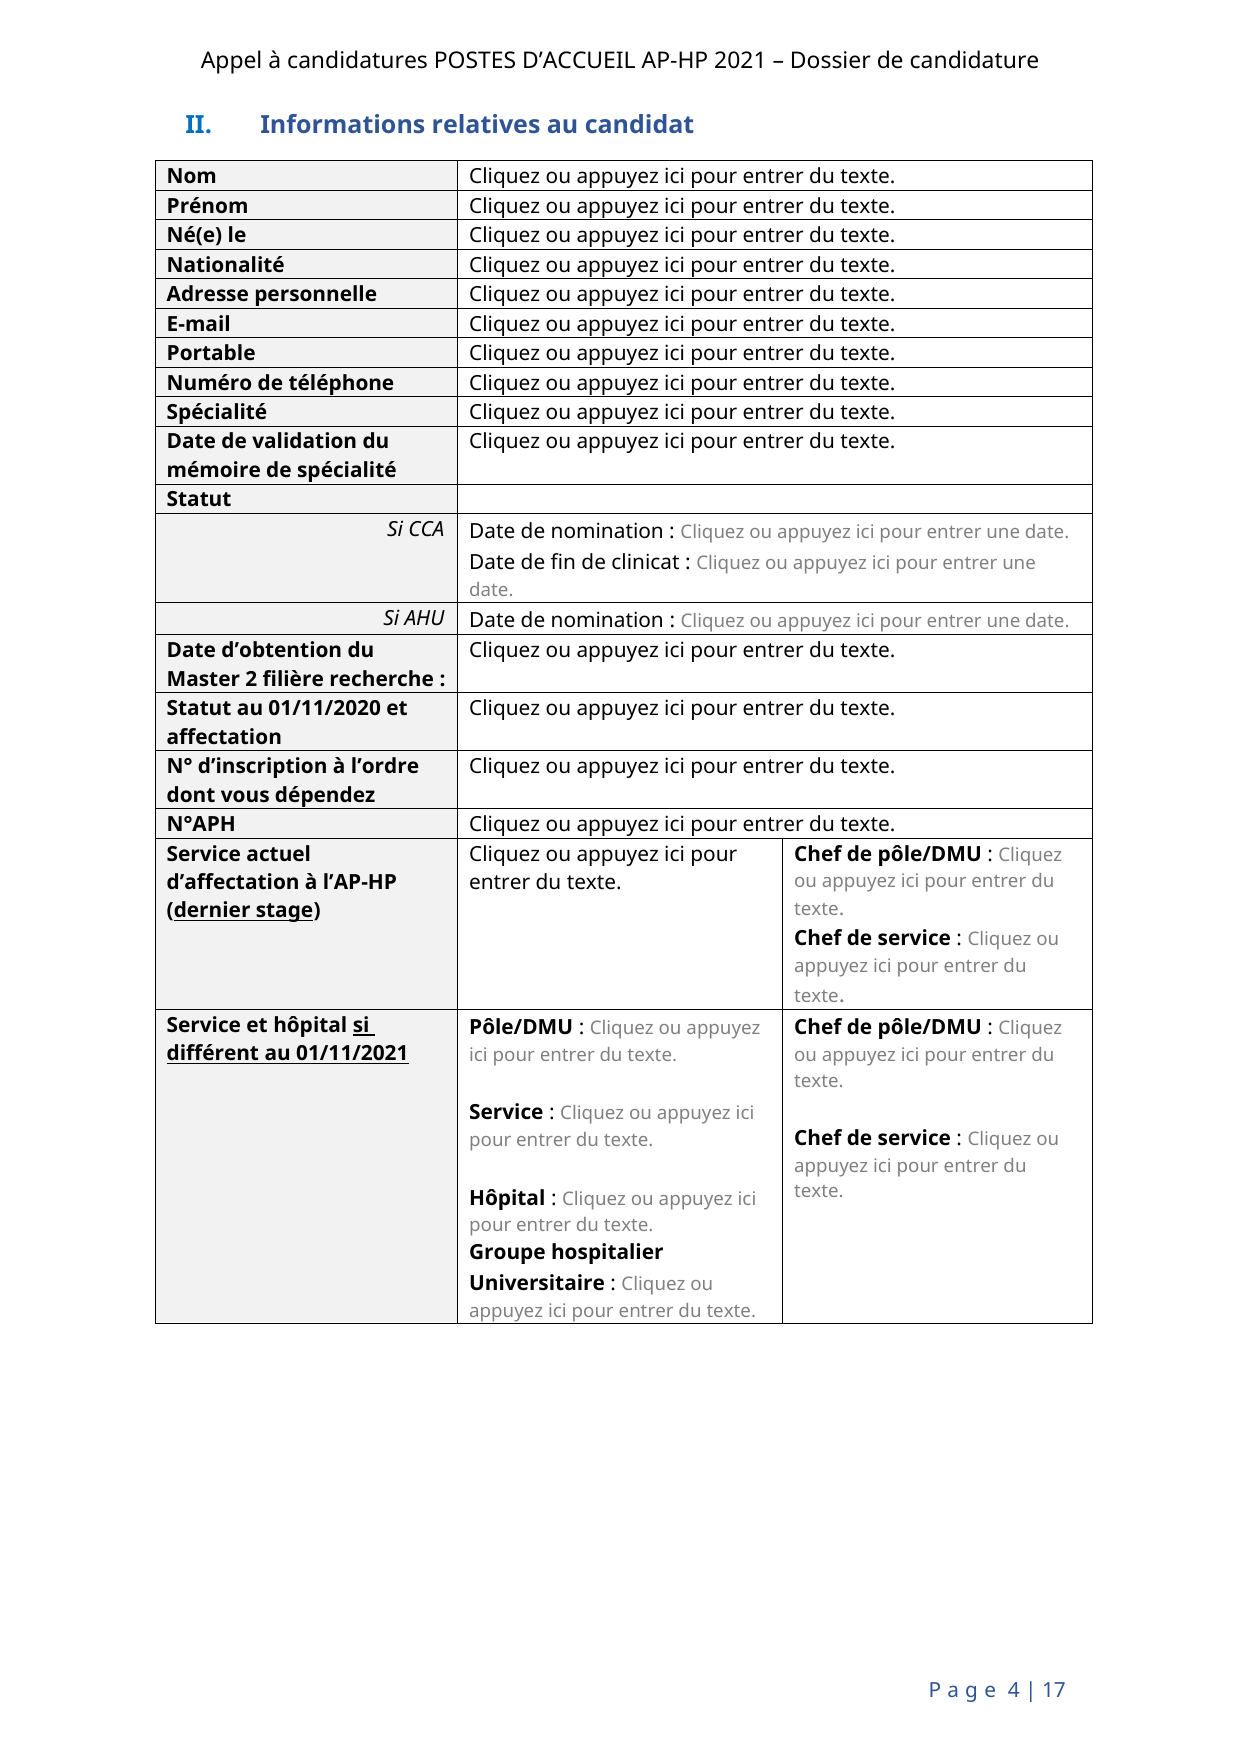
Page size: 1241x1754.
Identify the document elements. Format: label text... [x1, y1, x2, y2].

table_cell Portable [156, 338, 457, 367]
table_cell Prénom [156, 191, 457, 219]
table_cell N° d’inscription à l’ordre dont vous dépendez [156, 751, 457, 808]
table_cell Nationalité [156, 250, 457, 278]
table_cell [458, 485, 1092, 513]
table_cell Chef de pôle/DMU : Cliquez ou appuyez ici pour entrer du texte. Chef de service : [783, 839, 1092, 1009]
table_cell Chef de pôle/DMU : Chef de service : [783, 1010, 1092, 1322]
table_cell Service actuel d’affectation à l’AP-HP (dernier stage) [156, 839, 457, 1009]
table_cell Statut [156, 485, 457, 513]
table_cell Né(e) le [156, 220, 457, 249]
table_cell Pôle/DMU : Service : Hôpital : Groupe hospitalier Universitaire : [458, 1010, 782, 1322]
table_cell Date de validation du mémoire de spécialité [156, 427, 457, 483]
table_cell Date d’obtention du Master 2 filière recherche : [156, 635, 457, 692]
table_cell E-mail [156, 309, 457, 337]
table_cell Adresse personnelle [156, 279, 457, 308]
table_cell Si AHU [156, 603, 457, 634]
table_cell Date de nomination : [458, 603, 1092, 634]
table_cell Spécialité [156, 397, 457, 426]
table_cell Date de nomination : Date de fin de clinicat : [458, 514, 1092, 602]
table_cell N°APH [156, 809, 457, 838]
table_header Nom [156, 161, 457, 190]
table_cell Statut au 01/11/2020 et affectation [156, 693, 457, 750]
table_cell Si CCA [156, 514, 457, 602]
table_cell Service et hôpital si différent au 01/11/2021 [156, 1010, 457, 1322]
table_cell Numéro de téléphone [156, 368, 457, 396]
list Informations relatives au candidat [185, 107, 1093, 141]
